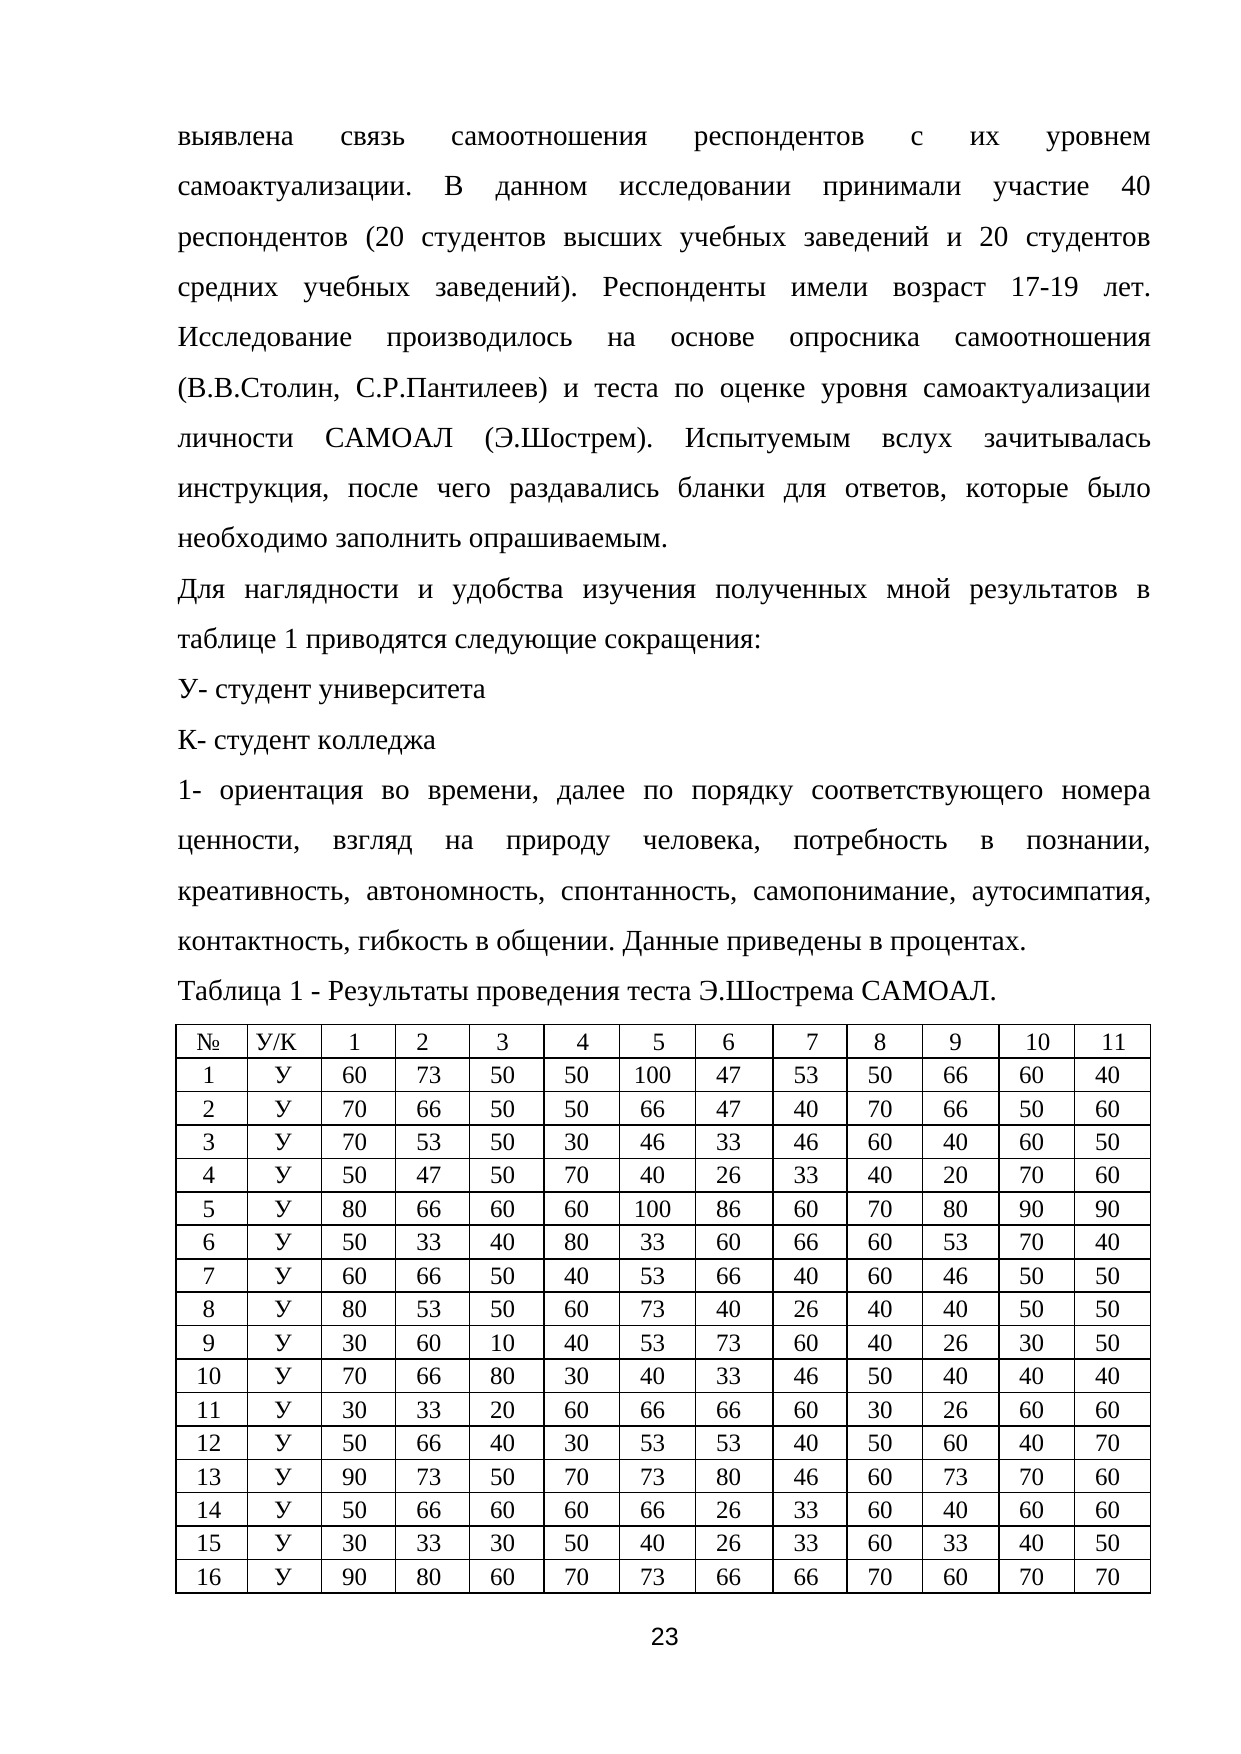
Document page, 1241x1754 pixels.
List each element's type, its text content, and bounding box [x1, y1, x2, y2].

table_cell 60 [923, 1560, 998, 1592]
table_cell 26 [696, 1159, 772, 1191]
table_cell 60 [774, 1193, 846, 1224]
table_cell 9 [177, 1326, 247, 1358]
table_cell 80 [545, 1226, 619, 1258]
table_cell 70 [322, 1126, 395, 1157]
table_cell 40 [1000, 1527, 1074, 1559]
table_cell 60 [696, 1226, 772, 1258]
table_cell 60 [470, 1560, 543, 1592]
table_cell 60 [1000, 1393, 1074, 1425]
table_cell У [248, 1460, 321, 1492]
table_cell 30 [1000, 1326, 1074, 1358]
table_cell 60 [848, 1493, 922, 1525]
table_header 8 [848, 1025, 922, 1057]
table_cell 50 [848, 1427, 922, 1458]
table_cell 50 [470, 1260, 543, 1291]
table_cell 33 [774, 1493, 846, 1525]
table_cell 50 [322, 1226, 395, 1258]
table_cell 26 [696, 1527, 772, 1559]
table_cell 60 [774, 1326, 846, 1358]
table_cell У [248, 1260, 321, 1291]
table_cell 70 [1075, 1560, 1150, 1592]
table_cell 66 [396, 1360, 469, 1392]
table_header 1 [322, 1025, 395, 1057]
table_cell 50 [322, 1493, 395, 1525]
table_cell 60 [1075, 1493, 1150, 1525]
table_cell 73 [620, 1560, 695, 1592]
table_header 2 [396, 1025, 469, 1057]
table_cell 66 [396, 1427, 469, 1458]
table_cell 47 [396, 1159, 469, 1191]
table_cell 13 [177, 1460, 247, 1492]
table_cell У [248, 1293, 321, 1325]
table_cell 26 [923, 1393, 998, 1425]
table_cell 50 [848, 1059, 922, 1091]
table_cell 66 [396, 1193, 469, 1224]
table_cell 73 [696, 1326, 772, 1358]
text У- студент университета [177, 672, 1152, 705]
table_cell 70 [545, 1560, 619, 1592]
table_cell 70 [1000, 1159, 1074, 1191]
table_cell 90 [1000, 1193, 1074, 1224]
table_header У/К [248, 1025, 321, 1057]
table_cell 26 [774, 1293, 846, 1325]
text К- студент колледжа [177, 722, 1152, 755]
table_cell 70 [322, 1360, 395, 1392]
table_cell 60 [545, 1493, 619, 1525]
table_cell 50 [1075, 1326, 1150, 1358]
table_cell 66 [396, 1092, 469, 1124]
table_cell 73 [620, 1293, 695, 1325]
table_cell 66 [923, 1092, 998, 1124]
table_cell 46 [620, 1126, 695, 1157]
table_cell У [248, 1560, 321, 1592]
table_cell У [248, 1493, 321, 1525]
table_cell 40 [545, 1260, 619, 1291]
table_cell 1 [177, 1059, 247, 1091]
table_cell 66 [774, 1226, 846, 1258]
table_cell 53 [620, 1260, 695, 1291]
table_cell 50 [322, 1159, 395, 1191]
table_cell 60 [470, 1493, 543, 1525]
table_cell У [248, 1226, 321, 1258]
table_cell 40 [848, 1293, 922, 1325]
table_cell 86 [696, 1193, 772, 1224]
table_cell 6 [177, 1226, 247, 1258]
table_cell 70 [545, 1460, 619, 1492]
table_cell 2 [177, 1092, 247, 1124]
table_cell 60 [1000, 1493, 1074, 1525]
table_cell 40 [470, 1226, 543, 1258]
table_cell 3 [177, 1126, 247, 1157]
table_cell 40 [620, 1527, 695, 1559]
table_cell 100 [620, 1059, 695, 1091]
table_header № [177, 1025, 247, 1057]
table_header 5 [620, 1025, 695, 1057]
table_cell 70 [1000, 1226, 1074, 1258]
table_cell 73 [620, 1460, 695, 1492]
table_cell 80 [322, 1193, 395, 1224]
table_cell 40 [620, 1159, 695, 1191]
table_cell 50 [848, 1360, 922, 1392]
table_cell 50 [470, 1460, 543, 1492]
table_cell У [248, 1527, 321, 1559]
table_cell 80 [396, 1560, 469, 1592]
table_cell 40 [848, 1159, 922, 1191]
table_cell 30 [545, 1427, 619, 1458]
table_cell 100 [620, 1193, 695, 1224]
table_cell 66 [620, 1092, 695, 1124]
table_cell 46 [774, 1360, 846, 1392]
table_cell У [248, 1059, 321, 1091]
table_cell У [248, 1159, 321, 1191]
table_cell 30 [545, 1360, 619, 1392]
table_cell 50 [470, 1126, 543, 1157]
table_header 7 [774, 1025, 846, 1057]
table_cell 80 [923, 1193, 998, 1224]
table_cell 80 [470, 1360, 543, 1392]
table_cell 10 [470, 1326, 543, 1358]
table_cell 90 [1075, 1193, 1150, 1224]
table_cell 66 [620, 1493, 695, 1525]
table_header 9 [923, 1025, 998, 1057]
table_cell 53 [396, 1126, 469, 1157]
table_cell У [248, 1126, 321, 1157]
table_cell 60 [322, 1059, 395, 1091]
table_cell У [248, 1326, 321, 1358]
table_cell 53 [774, 1059, 846, 1091]
text 1- ориентация во времени, далее по порядку соответствующего номера ценности, взгляд на природу человека, потребность в познании, креативность, автономность, спонтанность, самопонимание, аутосимпатия, контактность, гибкость в общении. Данные приведены в процентах. [177, 772, 1152, 957]
table_cell 66 [696, 1260, 772, 1291]
table_cell 90 [322, 1560, 395, 1592]
table_cell 66 [774, 1560, 846, 1592]
table_cell 50 [545, 1059, 619, 1091]
table_cell 66 [923, 1059, 998, 1091]
table_cell 5 [177, 1193, 247, 1224]
table_cell 70 [848, 1193, 922, 1224]
table_cell 50 [1075, 1527, 1150, 1559]
table_cell 7 [177, 1260, 247, 1291]
table_cell 70 [848, 1092, 922, 1124]
table_cell 4 [177, 1159, 247, 1191]
table_cell 66 [396, 1493, 469, 1525]
table_cell 30 [545, 1126, 619, 1157]
table_cell 47 [696, 1059, 772, 1091]
text Для наглядности и удобства изучения полученных мной результатов в таблице 1 приводятся следующие сокращения: [177, 571, 1152, 655]
table_cell 60 [1000, 1126, 1074, 1157]
table_cell 40 [1075, 1360, 1150, 1392]
table_cell 66 [396, 1260, 469, 1291]
table_cell 20 [470, 1393, 543, 1425]
table_cell 40 [470, 1427, 543, 1458]
table_cell 30 [848, 1393, 922, 1425]
table_cell 40 [848, 1326, 922, 1358]
table_cell 50 [1075, 1260, 1150, 1291]
table_cell 60 [848, 1226, 922, 1258]
table_cell 50 [1000, 1260, 1074, 1291]
table_cell 73 [396, 1460, 469, 1492]
table_cell 80 [696, 1460, 772, 1492]
table_cell 60 [848, 1460, 922, 1492]
table_cell 70 [1075, 1427, 1150, 1458]
table_cell 60 [848, 1126, 922, 1157]
table_header 3 [470, 1025, 543, 1057]
table_cell 73 [923, 1460, 998, 1492]
table_cell 66 [696, 1393, 772, 1425]
table_cell 46 [774, 1460, 846, 1492]
table_cell 50 [470, 1293, 543, 1325]
table_cell 53 [620, 1427, 695, 1458]
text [177, 118, 1152, 554]
table_cell 66 [620, 1393, 695, 1425]
table_cell 60 [322, 1260, 395, 1291]
table_cell 60 [774, 1393, 846, 1425]
table_cell 60 [1075, 1393, 1150, 1425]
table_cell 40 [1075, 1226, 1150, 1258]
table_cell 30 [322, 1393, 395, 1425]
table_header 11 [1075, 1025, 1150, 1057]
table_cell 70 [322, 1092, 395, 1124]
table_cell 33 [774, 1527, 846, 1559]
table_cell 40 [620, 1360, 695, 1392]
table_cell 33 [396, 1527, 469, 1559]
table_cell 66 [696, 1560, 772, 1592]
table_cell 33 [620, 1226, 695, 1258]
table_cell 40 [923, 1293, 998, 1325]
table_cell 60 [848, 1527, 922, 1559]
table_cell 46 [774, 1126, 846, 1157]
table_cell 53 [923, 1226, 998, 1258]
table_cell 60 [396, 1326, 469, 1358]
text Таблица 1 - Результаты проведения теста Э.Шострема САМОАЛ. [177, 973, 1152, 1007]
table_cell 60 [923, 1427, 998, 1458]
table_cell 26 [696, 1493, 772, 1525]
table_cell 40 [923, 1493, 998, 1525]
table_cell У [248, 1427, 321, 1458]
table_cell 70 [848, 1560, 922, 1592]
table_cell 60 [470, 1193, 543, 1224]
table_header 4 [545, 1025, 619, 1057]
table_cell 40 [696, 1293, 772, 1325]
table_cell 33 [696, 1126, 772, 1157]
table_cell 50 [1000, 1092, 1074, 1124]
table_cell 20 [923, 1159, 998, 1191]
table_cell 40 [774, 1260, 846, 1291]
table_cell 50 [1000, 1293, 1074, 1325]
table_cell 80 [322, 1293, 395, 1325]
table_cell 40 [1000, 1427, 1074, 1458]
table_cell 40 [774, 1427, 846, 1458]
table_cell 53 [620, 1326, 695, 1358]
table_cell 60 [1000, 1059, 1074, 1091]
table_cell 60 [848, 1260, 922, 1291]
table_cell 30 [322, 1326, 395, 1358]
table_cell 70 [1000, 1460, 1074, 1492]
table_cell 73 [396, 1059, 469, 1091]
table_cell 40 [1075, 1059, 1150, 1091]
table_cell 26 [923, 1326, 998, 1358]
table_cell 50 [1075, 1126, 1150, 1157]
table_cell 47 [696, 1092, 772, 1124]
table_cell 33 [923, 1527, 998, 1559]
table_cell У [248, 1360, 321, 1392]
table_cell 70 [545, 1159, 619, 1191]
table_cell 70 [1000, 1560, 1074, 1592]
table_cell 50 [545, 1527, 619, 1559]
table_cell 50 [470, 1159, 543, 1191]
table_cell 40 [545, 1326, 619, 1358]
table_cell 50 [322, 1427, 395, 1458]
table_cell 11 [177, 1393, 247, 1425]
table_cell 46 [923, 1260, 998, 1291]
table_cell 60 [545, 1193, 619, 1224]
table_cell 33 [396, 1226, 469, 1258]
table_cell 12 [177, 1427, 247, 1458]
table_cell 53 [696, 1427, 772, 1458]
table_cell 50 [1075, 1293, 1150, 1325]
table_cell 33 [774, 1159, 846, 1191]
table_cell 8 [177, 1293, 247, 1325]
table_cell 16 [177, 1560, 247, 1592]
table_cell 14 [177, 1493, 247, 1525]
table_cell 40 [774, 1092, 846, 1124]
table_cell 90 [322, 1460, 395, 1492]
table_cell У [248, 1393, 321, 1425]
table_cell 15 [177, 1527, 247, 1559]
table_cell 50 [470, 1092, 543, 1124]
table_header 6 [696, 1025, 772, 1057]
table_cell У [248, 1193, 321, 1224]
table_cell 53 [396, 1293, 469, 1325]
table_cell 10 [177, 1360, 247, 1392]
table_cell 60 [545, 1293, 619, 1325]
table_cell У [248, 1092, 321, 1124]
table_cell 30 [470, 1527, 543, 1559]
table_cell 40 [1000, 1360, 1074, 1392]
table_cell 60 [545, 1393, 619, 1425]
table_cell 60 [1075, 1159, 1150, 1191]
table_cell 60 [1075, 1092, 1150, 1124]
table_cell 50 [470, 1059, 543, 1091]
table_cell 40 [923, 1360, 998, 1392]
table_cell 50 [545, 1092, 619, 1124]
table_cell 40 [923, 1126, 998, 1157]
table_cell 33 [396, 1393, 469, 1425]
table_cell 33 [696, 1360, 772, 1392]
table_cell 30 [322, 1527, 395, 1559]
table_header 10 [1000, 1025, 1074, 1057]
table_cell 60 [1075, 1460, 1150, 1492]
